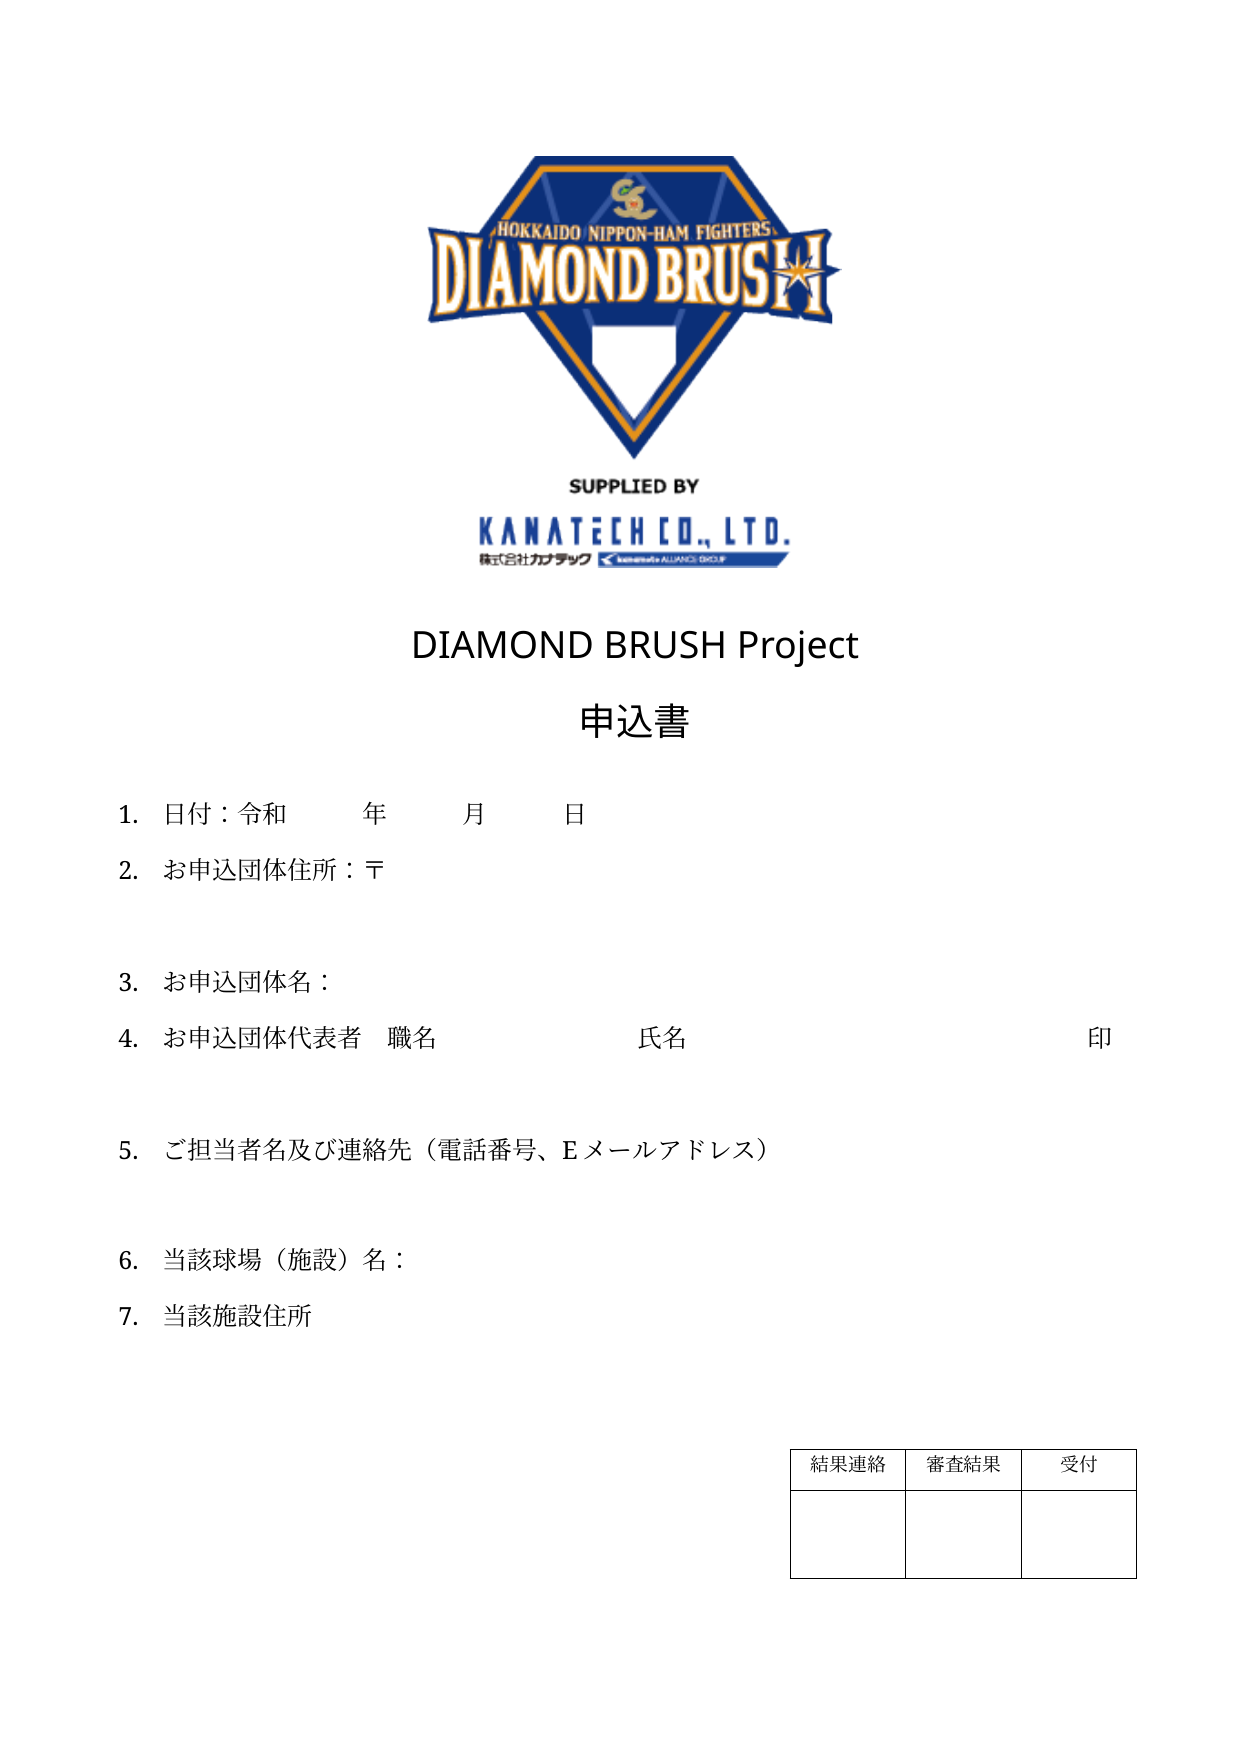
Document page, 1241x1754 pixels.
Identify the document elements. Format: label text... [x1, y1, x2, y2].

table_header 受付 [1022, 1450, 1136, 1490]
list お申込団体住所：〒 [118, 850, 1152, 943]
table_header 審査結果 [906, 1450, 1021, 1490]
list お申込団体代表者 職名 氏名 印 [118, 1018, 1152, 1112]
table_cell [1022, 1491, 1136, 1578]
list お申込団体名： [118, 962, 1152, 1000]
list 日付：令和 年 月 日 [118, 794, 1152, 832]
list ご担当者名及び連絡先（電話番号、Eメールアドレス） [118, 1130, 1152, 1168]
text 申込書 [118, 682, 1152, 757]
list 当該球場（施設）名： [118, 1240, 1152, 1278]
table_header 結果連絡 [791, 1450, 905, 1490]
table_cell [791, 1491, 905, 1578]
table_cell [906, 1491, 1021, 1578]
picture [427, 156, 842, 568]
text DIAMOND BRUSH Project [118, 607, 1152, 682]
list 当該施設住所 [118, 1296, 1152, 1333]
